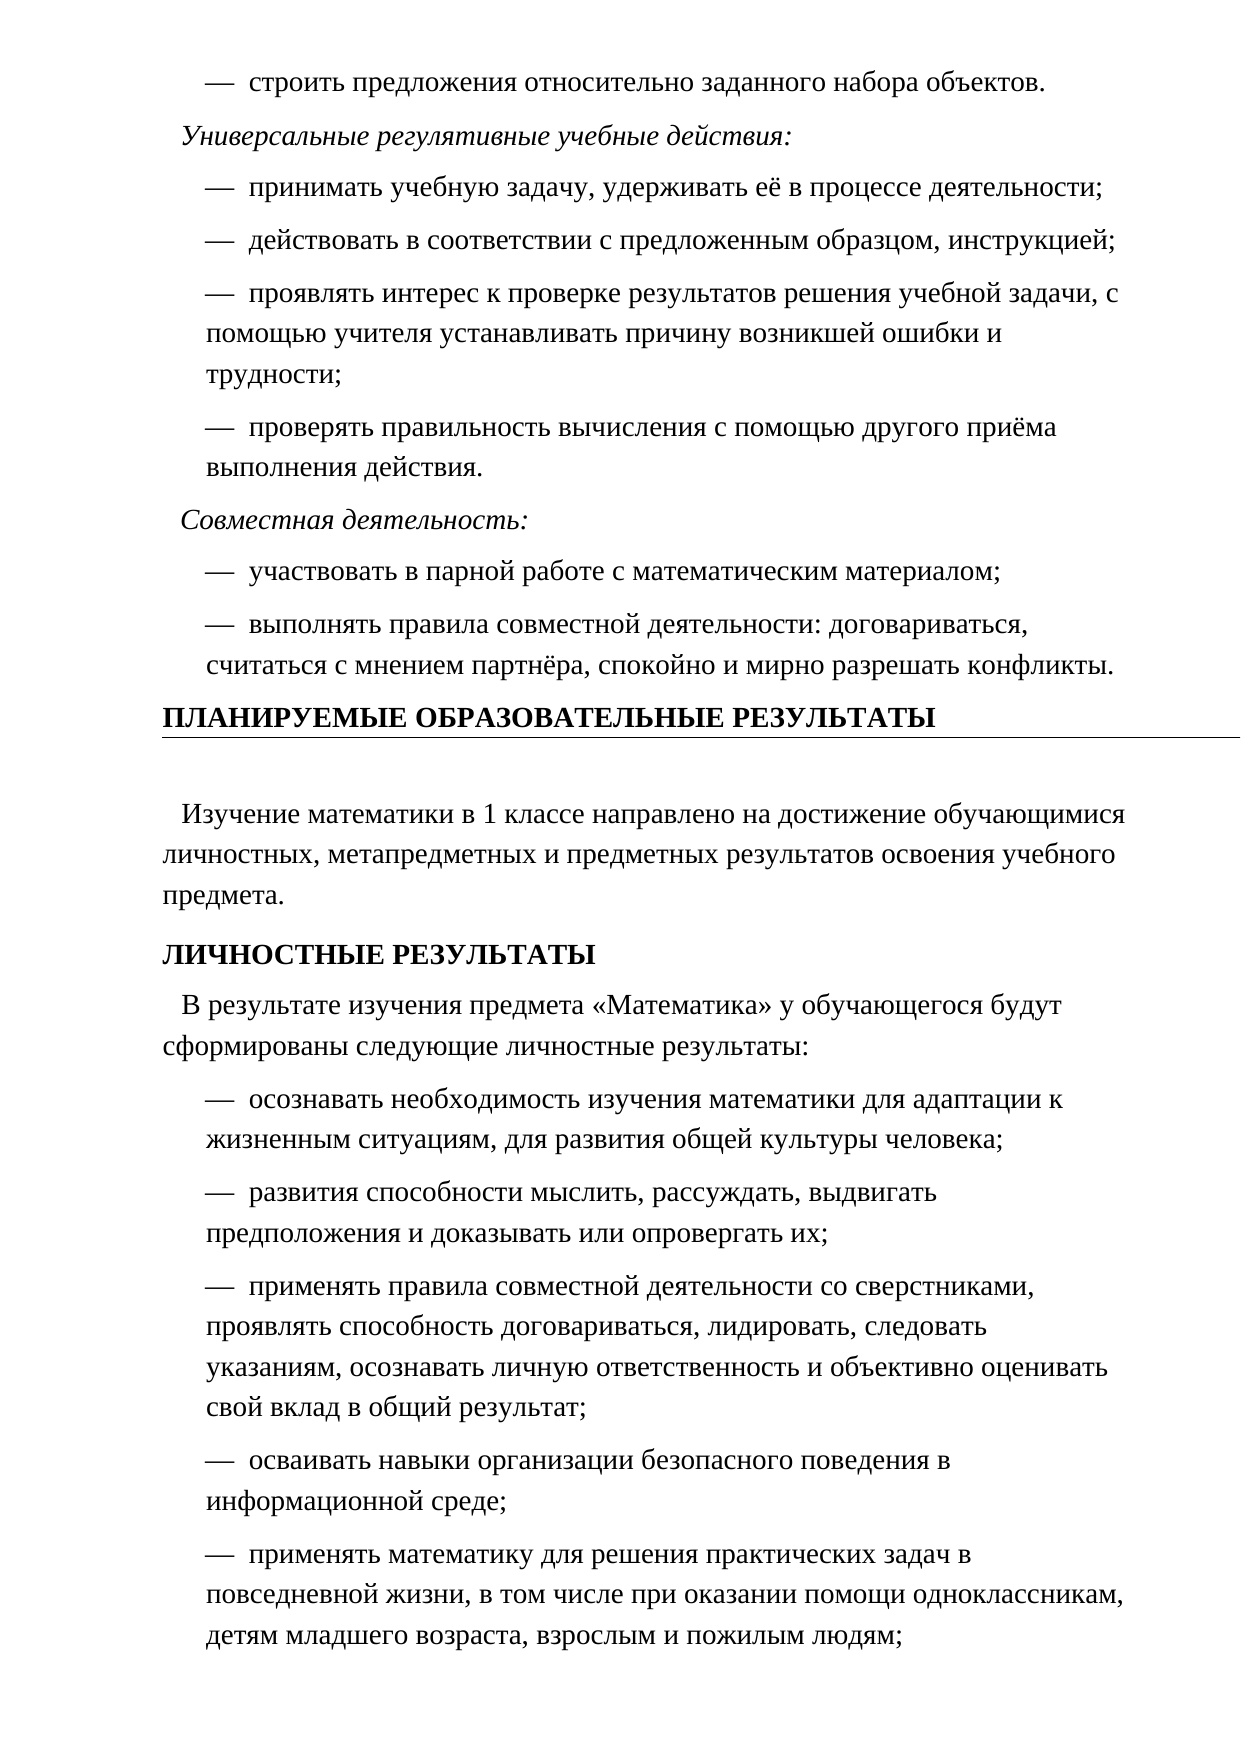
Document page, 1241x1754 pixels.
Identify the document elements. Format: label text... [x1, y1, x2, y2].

text В результате изучения предмета «Математика» у обучающегося будут сформированы следующие личностные результаты: [162, 987, 1129, 1061]
text Совместная деятельность: [180, 502, 1138, 536]
text — применять правила совместной деятельности со сверстниками, проявлять способность договариваться, лидировать, следовать указаниям, осознавать личную ответственность и объективно оценивать свой вклад в общий результат; [205, 1268, 1129, 1423]
text — применять математику для решения практических задач в повседневной жизни, в том числе при оказании помощи одноклассникам, детям младшего возраста, взрослым и пожилым людям; [205, 1536, 1129, 1651]
text — осознавать необходимость изучения математики для адаптации к жизненным ситуациям, для развития общей культуры человека; [205, 1081, 1129, 1155]
text — осваивать навыки организации безопасного поведения в информационной среде; [205, 1442, 1129, 1517]
text — участвовать в парной работе с математическим материалом; [205, 553, 1129, 587]
text Универсальные регулятивные учебные действия: [180, 118, 1138, 151]
text — действовать в соответствии с предложенным образцом, инструкцией; [205, 222, 1129, 255]
text — проявлять интерес к проверке результатов решения учебной задачи, с помощью учителя устанавливать причину возникшей ошибки и трудности; [205, 275, 1129, 389]
text — развития способности мыслить, рассуждать, выдвигать предположения и доказывать или опровергать их; [205, 1174, 1129, 1248]
subtitle ЛИЧНОСТНЫЕ РЕЗУЛЬТАТЫ [162, 937, 1017, 971]
text — принимать учебную задачу, удерживать её в процессе деятельности; [205, 169, 1129, 202]
text Изучение математики в 1 классе направлено на достижение обучающимися личностных, метапредметных и предметных результатов освоения учебного предмета. [162, 796, 1129, 910]
subtitle ПЛАНИРУЕМЫЕ ОБРАЗОВАТЕЛЬНЫЕ РЕЗУЛЬТАТЫ [162, 700, 1017, 734]
text — выполнять правила совместной деятельности: договариваться, считаться с мнением партнёра, спокойно и мирно разрешать конфликты. [205, 607, 1129, 681]
text — строить предложения относительно заданного набора объектов. [205, 64, 1129, 98]
text — проверять правильность вычисления с помощью другого приёма выполнения действия. [205, 409, 1129, 483]
